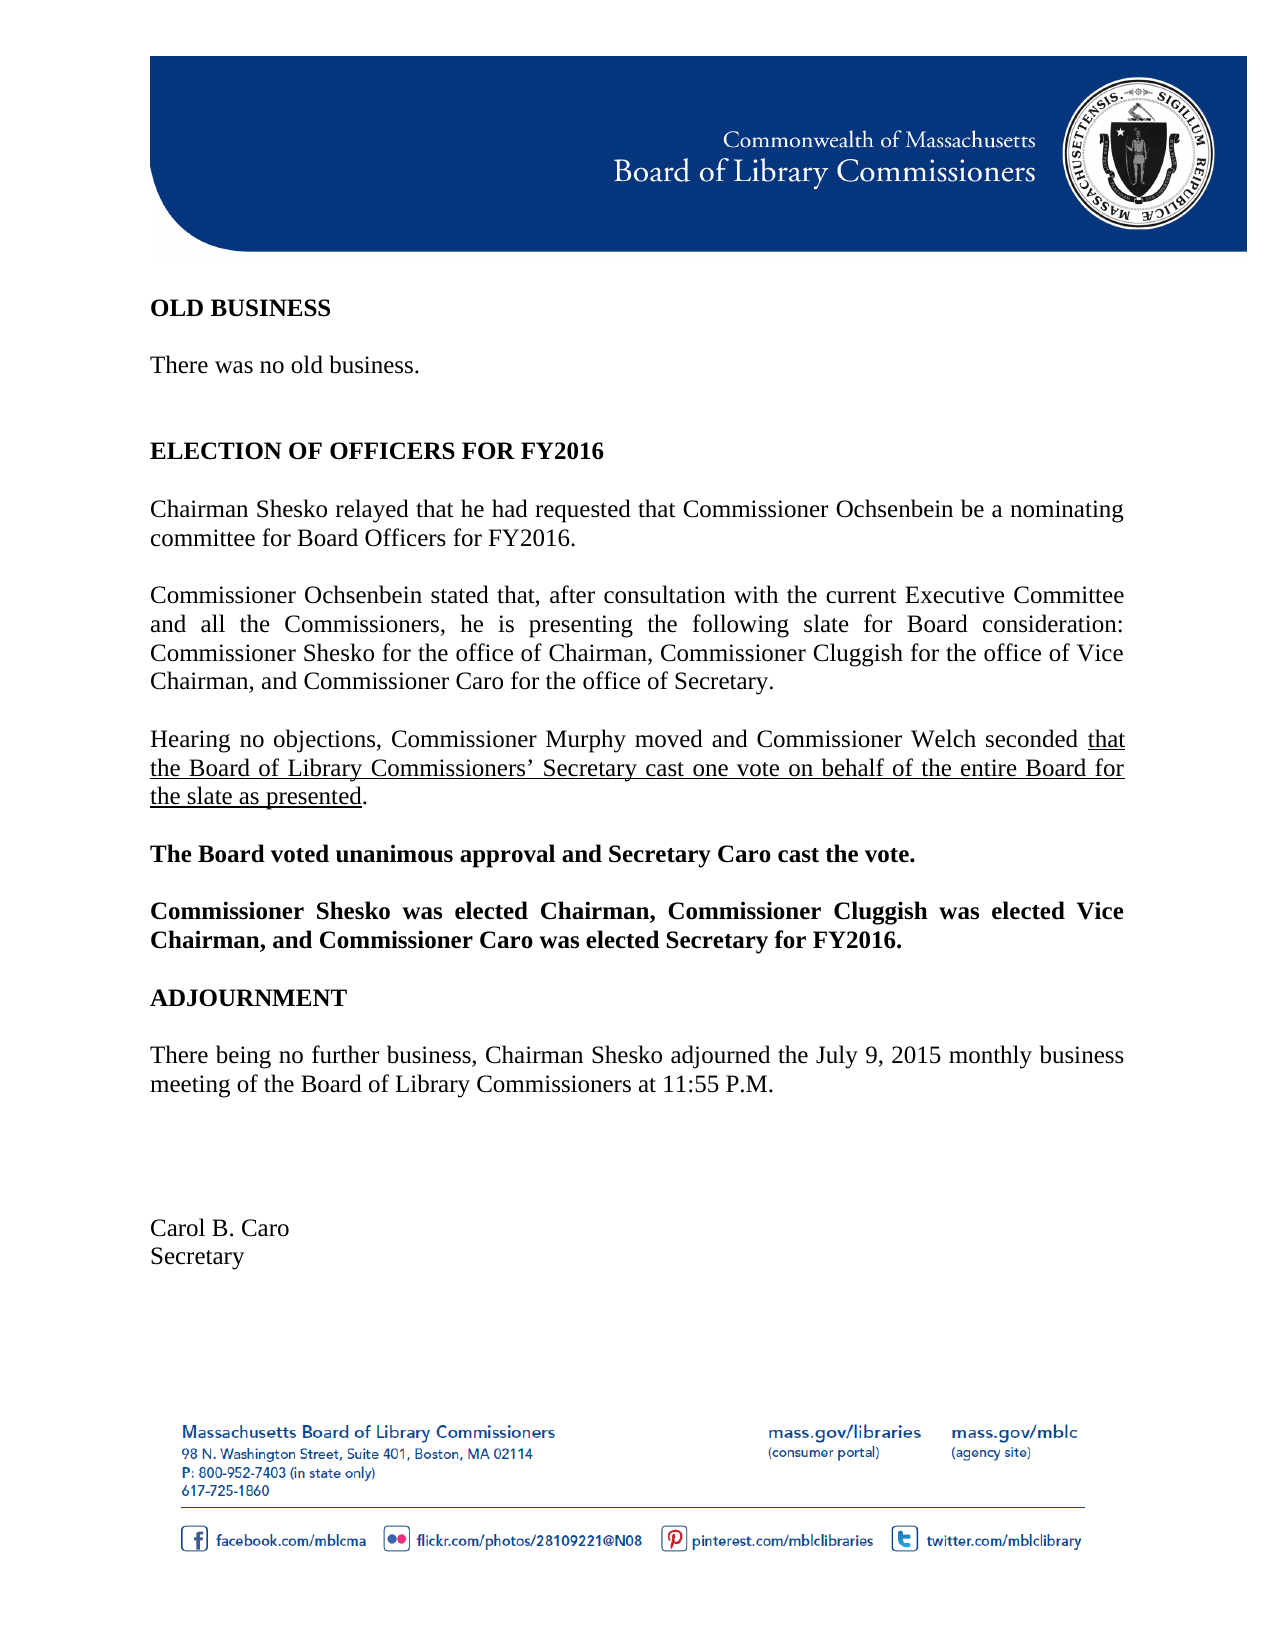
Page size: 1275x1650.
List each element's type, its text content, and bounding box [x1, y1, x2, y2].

picture [150, 1395, 1125, 1575]
list Hearing no objections, Commissioner Murphy moved and Commissioner Welch seconded that the Board of Library Commissioners’ Secretary cast one vote on behalf of the entire Board for the slate as presented. [150, 779, 1125, 810]
text The Board voted unanimous approval and Secretary Caro cast the vote. [150, 839, 1125, 868]
text Carol B. Caro [150, 1213, 1125, 1241]
text Secretary [150, 1241, 1125, 1270]
text Commissioner Ochsenbein stated that, after consultation with the current Executive Committee and all the Commissioners, he is presenting the following slate for Board consideration: Commissioner Shesko for the office of Chairman, Commissioner Cluggish for the office of Vice Chairman, and Commissioner Caro for the office of Secretary. [150, 580, 1125, 695]
text There was no old business. [150, 350, 1125, 379]
list Commissioner Shesko was elected Chairman, Commissioner Cluggish was elected Vice Chairman, and Commissioner Caro was elected Secretary for FY2016. [150, 896, 1125, 954]
text OLD BUSINESS [150, 293, 1125, 321]
text ADJOURNMENT [150, 983, 1125, 1011]
text There being no further business, Chairman Shesko adjourned the July 9, 2015 monthly business meeting of the Board of Library Commissioners at 11:55 P.M. [150, 1040, 1125, 1098]
picture [150, 56, 1247, 264]
list ELECTION OF OFFICERS FOR FY2016 [150, 436, 1125, 465]
list Hearing no objections, Commissioner Murphy moved and Commissioner Welch seconded that the Board of Library Commissioners’ Secretary cast one vote on behalf of the entire Board for the slate as presented. [150, 724, 1125, 778]
text Chairman Shesko relayed that he had requested that Commissioner Ochsenbein be a nominating committee for Board Officers for FY2016. [150, 494, 1125, 551]
